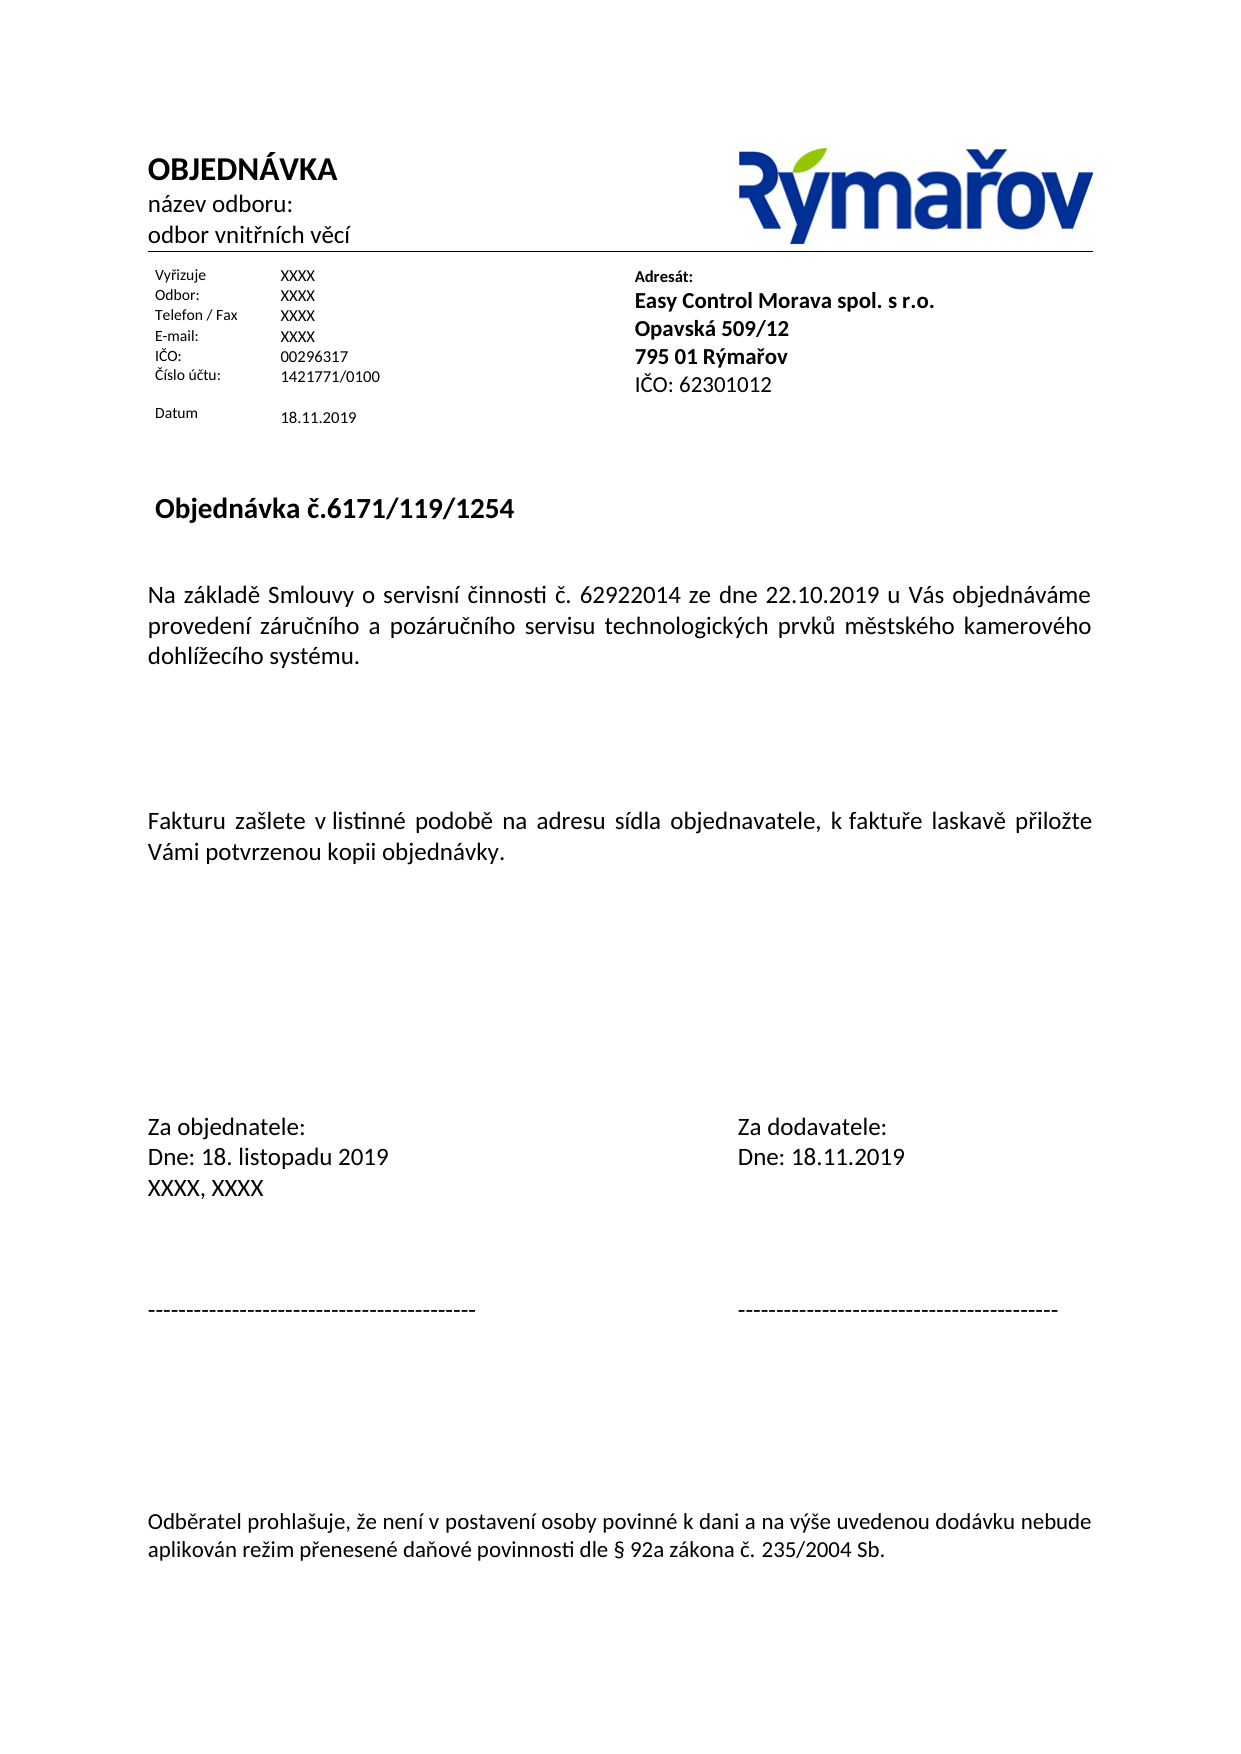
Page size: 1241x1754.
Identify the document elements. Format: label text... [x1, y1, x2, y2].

text XXXX, XXXX [148, 1172, 1093, 1202]
table_cell XXXX [273, 285, 627, 306]
table_header XXXX [273, 265, 627, 285]
text Za objednatele: Za dodavatele: [148, 1111, 1093, 1141]
table_header Adresát: Easy Control Morava spol. s r.o. Opavská 509/12 795 01 Rýmařov IČO: 62301012 [627, 265, 1100, 427]
table_header Objednávka č.6171/119/1254 [148, 491, 1115, 539]
table_cell Odbor: [148, 285, 273, 306]
text Odběratel prohlašuje, že není v postavení osoby povinné k dani a na výše uvedenou dodávku nebude aplikován režim přenesené daňové povinnosti dle § 92a zákona č. 235/2004 Sb. [148, 1507, 1093, 1563]
table_cell XXXX [273, 326, 627, 346]
text Na základě Smlouvy o servisní činnosti č. 62922014 ze dne 22.10.2019 u Vás objednáváme provedení záručního a pozáručního servisu technologických prvků městského kamerového dohlížecího systému. [148, 579, 1093, 671]
table_cell E-mail: [148, 326, 273, 346]
table_cell 00296317 1421771/0100 18.11.2019 [273, 346, 627, 427]
text Dne: 18. listopadu 2019 Dne: 18.11.2019 [148, 1141, 1093, 1172]
table_cell XXXX [273, 306, 627, 326]
table_cell Telefon / Fax [148, 306, 273, 326]
text ------------------------------------------- ------------------------------------------ [148, 1294, 1093, 1324]
table_cell IČO: Číslo účtu: Datum [148, 346, 273, 427]
text OBJEDNÁVKA [148, 148, 1093, 188]
text název odboru: [148, 188, 1093, 219]
picture [739, 147, 1094, 245]
text Fakturu zašlete v listinné podobě na adresu sídla objednavatele, k faktuře laskavě přiložte Vámi potvrzenou kopii objednávky. [148, 805, 1093, 866]
table_header Vyřizuje [148, 265, 273, 285]
text odbor vnitřních věcí [148, 219, 1093, 251]
